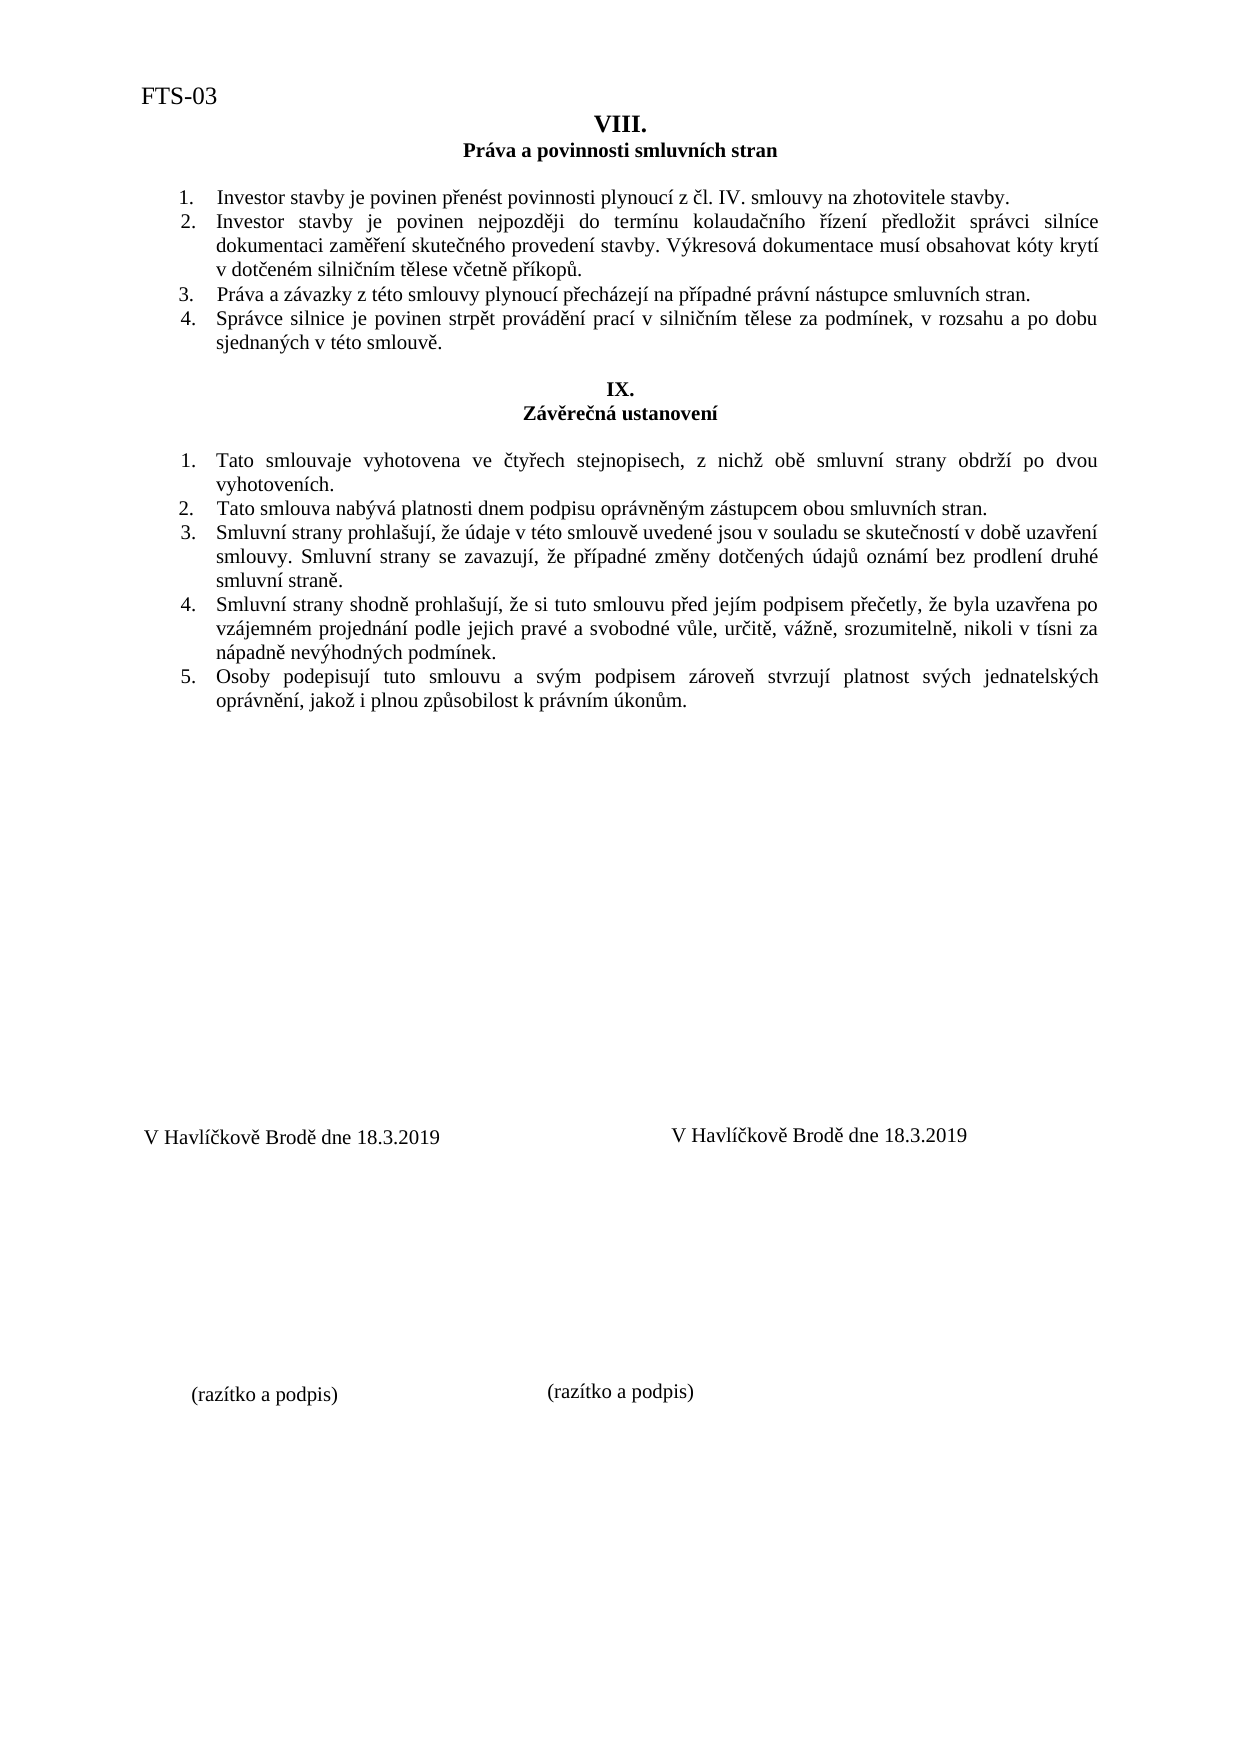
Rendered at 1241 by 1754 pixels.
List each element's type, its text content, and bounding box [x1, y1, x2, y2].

list Správce silnice je povinen strpět provádění prací v silničním tělese za podmínek, v rozsahu a po dobu sjednaných v této smlouvě. [180, 306, 1099, 354]
list Práva a závazky z této smlouvy plynoucí přecházejí na případné právní nástupce smluvních stran. [141, 281, 1099, 306]
list Investor stavby je povinen přenést povinnosti plynoucí z čl. IV. smlouvy na zhotovitele stavby. [141, 185, 1099, 209]
list Tato smlouva nabývá platnosti dnem podpisu oprávněným zástupcem obou smluvních stran. [141, 496, 1099, 520]
list Smluvní strany shodně prohlašují, že si tuto smlouvu před jejím podpisem přečetly, že byla uzavřena po vzájemném projednání podle jejich pravé a svobodné vůle, určitě, vážně, srozumitelně, nikoli v tísni za nápadně nevýhodných podmínek. [180, 592, 1099, 664]
text IX. [141, 377, 1099, 401]
text VIII. [141, 109, 1099, 138]
text Práva a povinnosti smluvních stran [141, 138, 1099, 162]
list Smluvní strany prohlašují, že údaje v této smlouvě uvedené jsou v souladu se skutečností v době uzavření smlouvy. Smluvní strany se zavazují, že případné změny dotčených údajů oznámí bez prodlení druhé smluvní straně. [180, 520, 1099, 592]
text (razítko a podpis) [547, 1379, 1099, 1403]
text FTS-03 [141, 81, 1099, 109]
text Závěrečná ustanovení [141, 401, 1099, 425]
list Tato smlouvaje vyhotovena ve čtyřech stejnopisech, z nichž obě smluvní strany obdrží po dvou vyhotoveních. [180, 448, 1099, 496]
list Osoby podepisují tuto smlouvu a svým podpisem zároveň stvrzují platnost svých jednatelských oprávnění, jakož i plnou způsobilost k právním úkonům. [180, 664, 1099, 712]
list Investor stavby je povinen nejpozději do termínu kolaudačního řízení předložit správci silníce dokumentaci zaměření skutečného provedení stavby. Výkresová dokumentace musí obsahovat kóty krytí v dotčeném silničním tělese včetně příkopů. [180, 209, 1099, 281]
